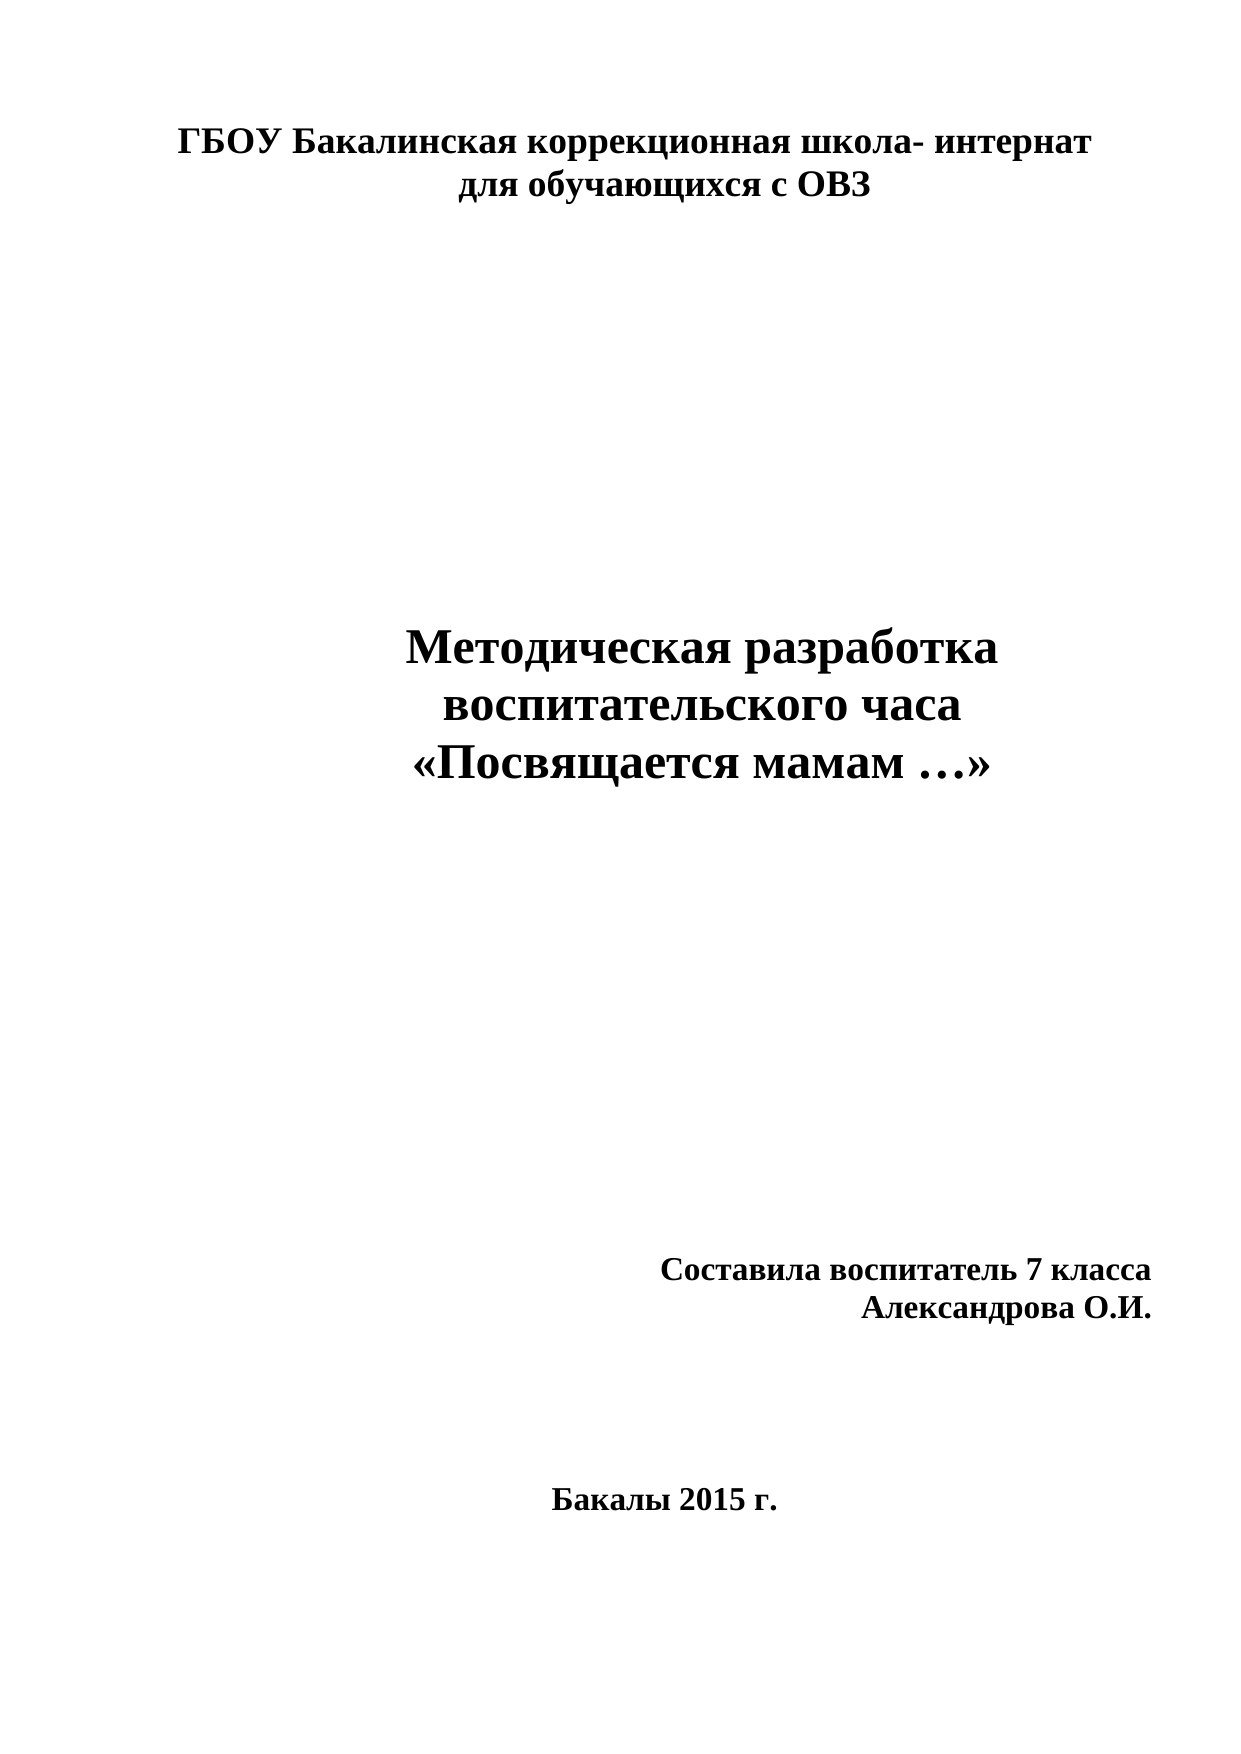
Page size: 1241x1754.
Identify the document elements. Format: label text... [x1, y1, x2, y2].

list «Посвящается мамам …» [252, 731, 1152, 789]
list Методическая разработка [252, 616, 1152, 674]
list воспитательского часа [252, 674, 1152, 731]
list Александрова О.И. [252, 1287, 1152, 1326]
text для обучающихся с ОВЗ [177, 161, 1152, 204]
text ГБОУ Бакалинская коррекционная школа- интернат [177, 118, 1152, 161]
text Составила воспитатель 7 класса [177, 1249, 1152, 1287]
text Бакалы 2015 г. [177, 1479, 1152, 1517]
